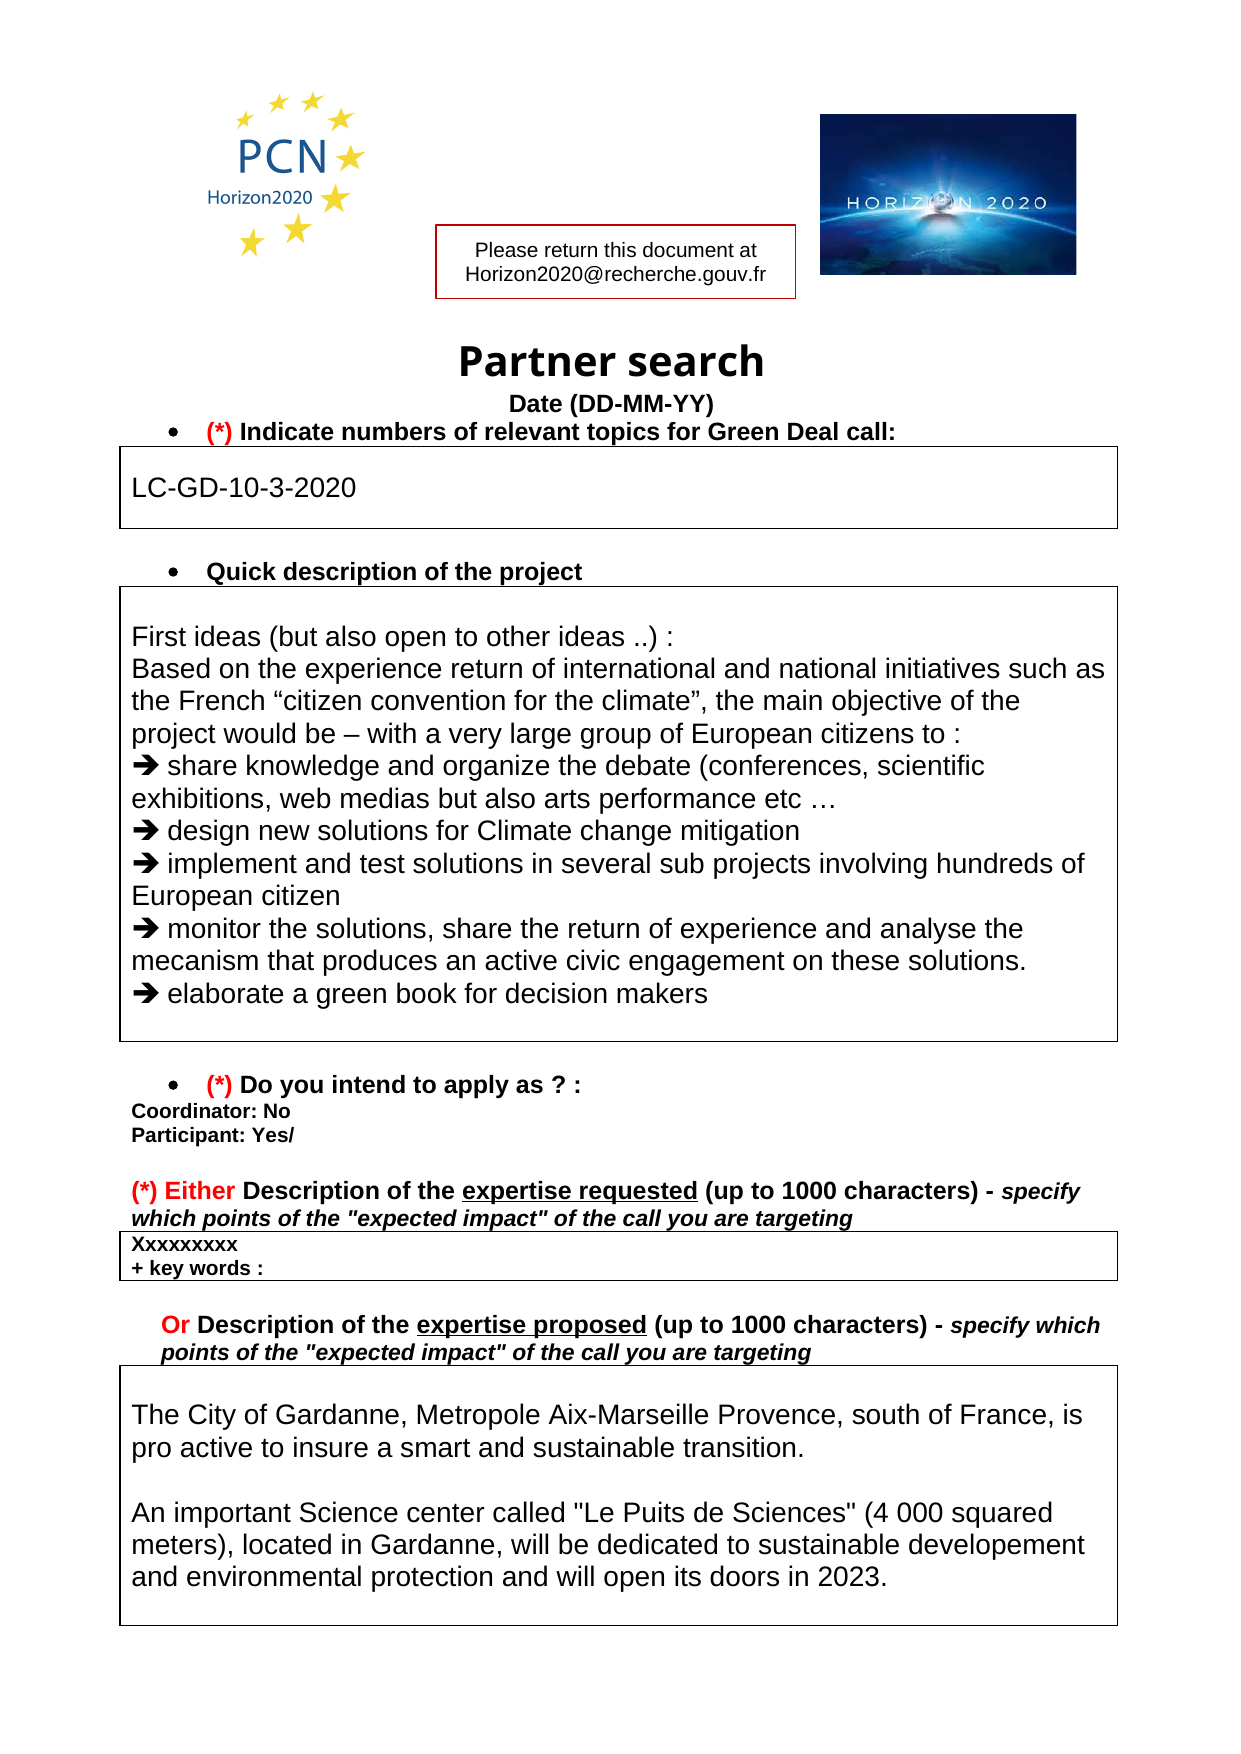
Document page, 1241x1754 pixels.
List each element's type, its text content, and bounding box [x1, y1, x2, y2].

text Or Description of the expertise proposed (up to 1000 characters) - specify which points of the "expected impact" of the call you are targeting [161, 1310, 1106, 1365]
table_header First ideas (but also open to other ideas ..) : Based on the experience return of international and national initiatives such as the French “citizen convention for the climate”, the main objective of the project would be – with a very large group of European citizens to : share knowledge and organize the debate (conferences, scientific exhibitions, web medias but also arts performance etc … design new solutions for Climate change mitigation implement and test solutions in several sub projects involving hundreds of European citizen monitor the solutions, share the return of experience and analyse the mecanism that produces an active civic engagement on these solutions. elaborate a green book for decision makers [121, 587, 1117, 1041]
text Date (DD-MM-YY) [116, 388, 1106, 417]
text (*) Either Description of the expertise requested (up to 1000 characters) - specify which points of the "expected impact" of the call you are targeting [131, 1176, 1106, 1231]
list Quick description of the project [169, 557, 1106, 586]
picture [131, 75, 432, 275]
picture [820, 114, 1077, 275]
table_header LC-GD-10-3-2020 [121, 447, 1117, 527]
list (*) Do you intend to apply as ? : [169, 1070, 1106, 1099]
list (*) Indicate numbers of relevant topics for Green Deal call: [169, 417, 1106, 446]
text Coordinator: No [131, 1099, 1106, 1123]
table_header Xxxxxxxxx + key words : [121, 1232, 1117, 1280]
text Partner search [116, 332, 1106, 388]
text Participant: Yes/ [131, 1123, 1106, 1147]
